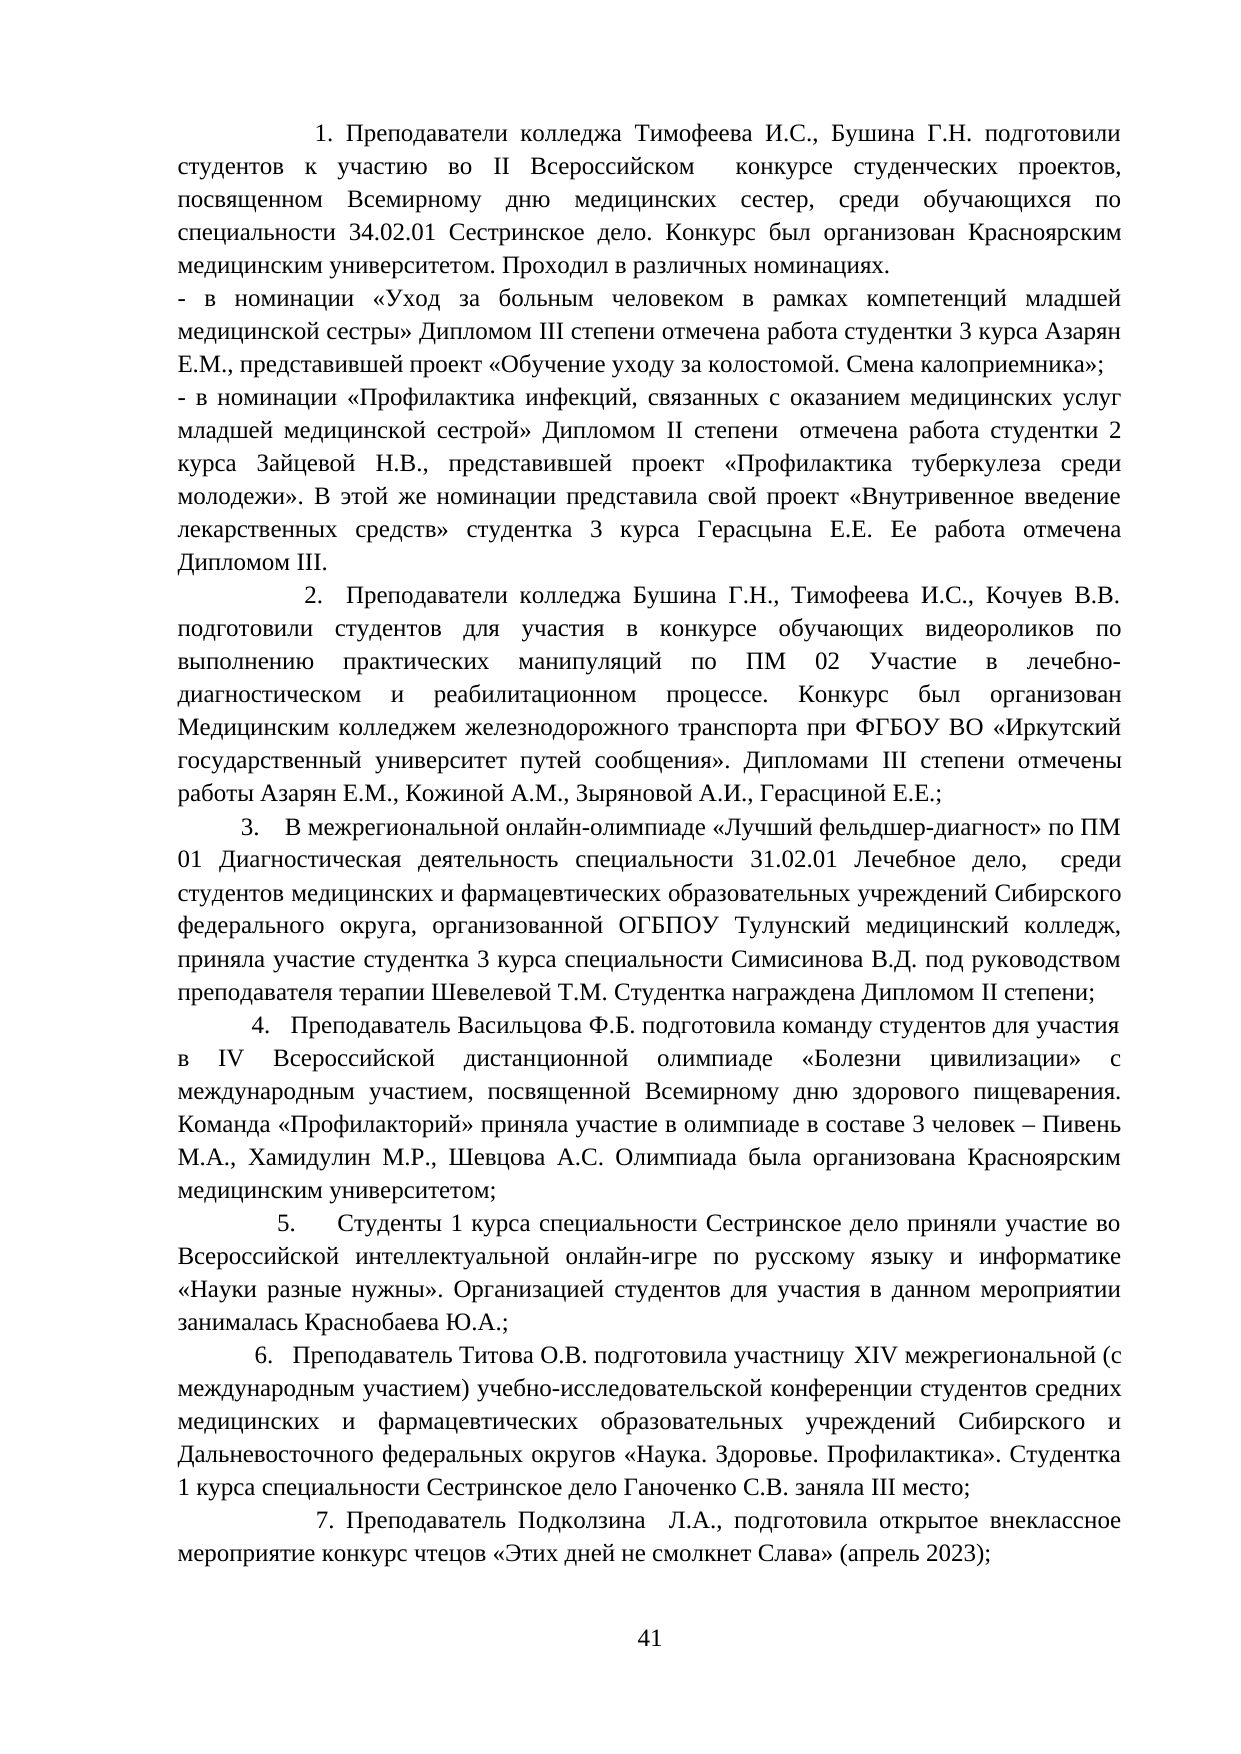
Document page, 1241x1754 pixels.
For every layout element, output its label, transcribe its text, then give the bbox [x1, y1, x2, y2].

text - в номинации «Профилактика инфекций, связанных с оказанием медицинских услуг младшей медицинской сестрой» Дипломом II cтепени отмечена работа студентки 2 курса Зайцевой Н.В., представившей проект «Профилактика туберкулеза среди молодежи». В этой же номинации представила свой проект «Внутривенное введение лекарственных средств» студентка 3 курса Герасцына Е.Е. Ее работа отмечена Дипломом III. [177, 382, 1122, 576]
text 2. Преподаватели колледжа Бушина Г.Н., Тимофеева И.С., Кочуев В.В. подготовили студентов для участия в конкурсе обучающих видеороликов по выполнению практических манипуляций по ПМ 02 Участие в лечебно-диагностическом и реабилитационном процессе. Конкурс был организован Медицинским колледжем железнодорожного транспорта при ФГБОУ ВО «Иркутский государственный университет путей сообщения». Дипломами III cтепени отмечены работы Азарян Е.М., Кожиной А.М., Зыряновой А.И., Герасциной Е.Е.; [177, 580, 1122, 807]
text 5. Студенты 1 курса специальности Сестринское дело приняли участие во Всероссийской интеллектуальной онлайн-игре по русскому языку и информатике «Науки разные нужны». Организацией студентов для участия в данном мероприятии занималась Краснобаева Ю.А.; [177, 1208, 1122, 1336]
text 1. Преподаватели колледжа Тимофеева И.С., Бушина Г.Н. подготовили студентов к участию во II Всероссийском конкурсе студенческих проектов, посвященном Всемирному дню медицинских сестер, среди обучающихся по специальности 34.02.01 Сестринское дело. Конкурс был организован Красноярским медицинским университетом. Проходил в различных номинациях. [177, 118, 1122, 279]
text 6. Преподаватель Титова О.В. подготовила участницу XIV межрегиональной (с международным участием) учебно-исследовательской конференции студентов средних медицинских и фармацевтических образовательных учреждений Сибирского и Дальневосточного федеральных округов «Наука. Здоровье. Профилактика». Студентка 1 курса специальности Сестринское дело Ганоченко С.В. заняла III место; [177, 1340, 1122, 1501]
text - в номинации «Уход за больным человеком в рамках компетенций младшей медицинской сестры» Дипломом III степени отмечена работа студентки 3 курса Азарян Е.М., представившей проект «Обучение уходу за колостомой. Смена калоприемника»; [177, 283, 1122, 378]
text 7. Преподаватель Подколзина Л.А., подготовила открытое внеклассное мероприятие конкурс чтецов «Этих дней не смолкнет Слава» (апрель 2023); [177, 1505, 1122, 1567]
text 4. Преподаватель Васильцова Ф.Б. подготовила команду студентов для участия в IV Всероссийской дистанционной олимпиаде «Болезни цивилизации» с международным участием, посвященной Всемирному дню здорового пищеварения. Команда «Профилакторий» приняла участие в олимпиаде в составе 3 человек – Пивень М.А., Хамидулин М.Р., Шевцова А.С. Олимпиада была организована Красноярским медицинским университетом; [177, 1010, 1122, 1203]
text 3. В межрегиональной онлайн-олимпиаде «Лучший фельдшер-диагност» по ПМ 01 Диагностическая деятельность специальности 31.02.01 Лечебное дело, среди студентов медицинских и фармацевтических образовательных учреждений Сибирского федерального округа, организованной ОГБПОУ Тулунский медицинский колледж, приняла участие студентка 3 курса специальности Симисинова В.Д. под руководством преподавателя терапии Шевелевой Т.М. Студентка награждена Дипломом II степени; [177, 812, 1122, 1005]
